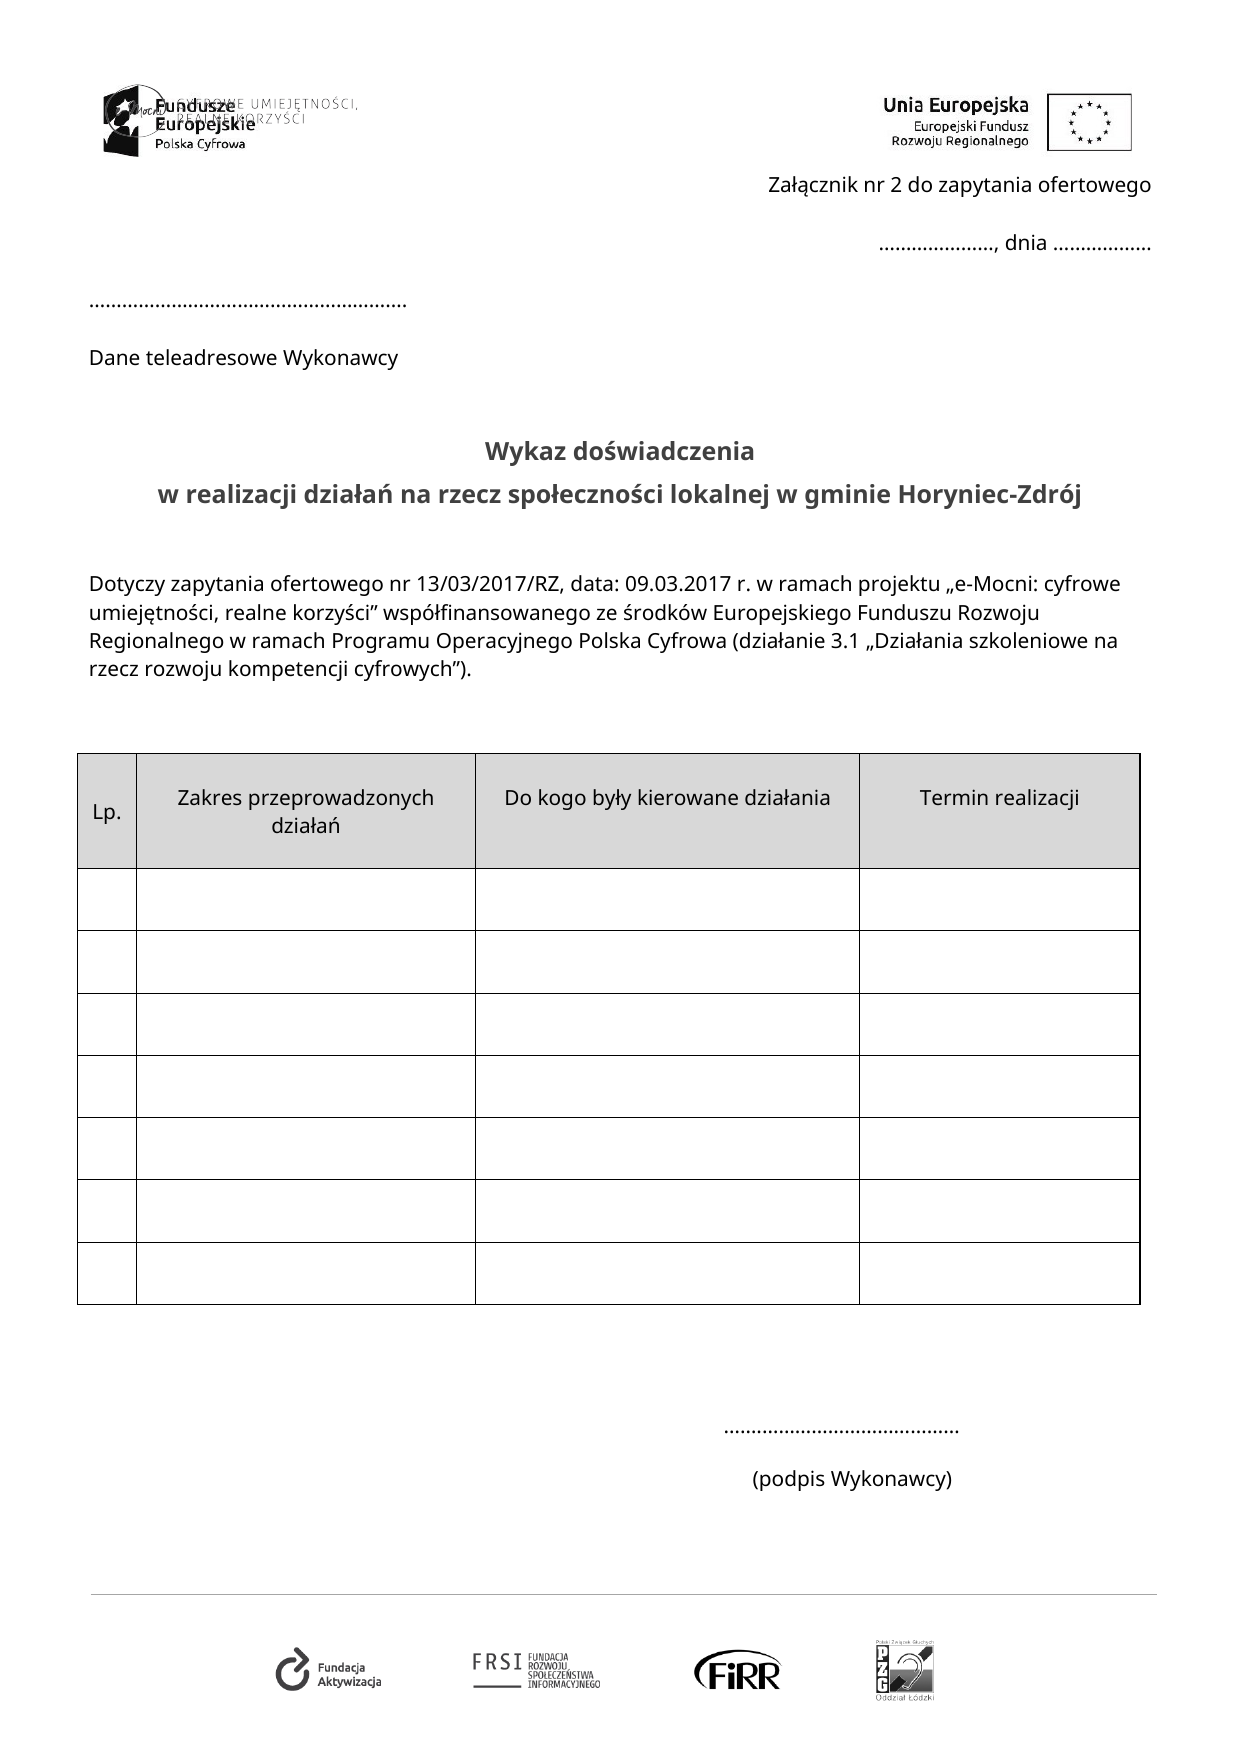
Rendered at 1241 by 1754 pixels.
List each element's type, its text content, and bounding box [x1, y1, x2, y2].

table_cell [78, 1056, 136, 1117]
table_cell [860, 1180, 1139, 1242]
text Załącznik nr 2 do zapytania ofertowego [89, 102, 1152, 199]
text Dotyczy zapytania ofertowego nr 13/03/2017/RZ, data: 09.03.2017 r. w ramach projektu „e-Mocni: cyfrowe umiejętności, realne korzyści” współfinansowanego ze środków Europejskiego Funduszu Rozwoju Regionalnego w ramach Programu Operacyjnego Polska Cyfrowa (działanie 3.1 „Działania szkoleniowe na rzecz rozwoju kompetencji cyfrowych”). [89, 569, 1152, 683]
table_cell [78, 1180, 136, 1242]
text …….……………………………… [457, 1411, 1152, 1439]
table_cell [476, 994, 859, 1055]
table_header Termin realizacji [860, 754, 1139, 868]
picture [194, 1625, 1018, 1719]
picture [841, 81, 1132, 102]
table_header Zakres przeprowadzonych działań [137, 754, 475, 868]
table_cell [476, 1180, 859, 1242]
table_cell [137, 1118, 475, 1179]
subtitle w realizacji działań na rzecz społeczności lokalnej w gminie Horyniec-Zdrój [89, 477, 1152, 511]
table_cell [860, 1243, 1139, 1304]
table_cell [860, 869, 1139, 930]
table_cell [137, 931, 475, 992]
table_cell [860, 994, 1139, 1055]
table_cell [78, 931, 136, 992]
picture [103, 81, 364, 102]
table_cell [476, 869, 859, 930]
table_cell [476, 1243, 859, 1304]
table_header Do kogo były kierowane działania [476, 754, 859, 868]
table_cell [78, 1118, 136, 1179]
table_cell [137, 1243, 475, 1304]
text …………………, dnia ……………… [89, 228, 1152, 256]
table_cell [860, 1056, 1139, 1117]
subtitle Wykaz doświadczenia [89, 433, 1152, 467]
table_cell [137, 869, 475, 930]
table_cell [860, 1118, 1139, 1179]
table_cell [78, 1243, 136, 1304]
table_cell [860, 931, 1139, 992]
text …………………………………………………. [89, 286, 1152, 314]
text Dane teleadresowe Wykonawcy [89, 343, 1152, 372]
table_cell [137, 1056, 475, 1117]
table_cell [137, 994, 475, 1055]
table_cell [476, 931, 859, 992]
table_cell [476, 1056, 859, 1117]
table_cell [476, 1118, 859, 1179]
table_cell [78, 869, 136, 930]
table_header Lp. [78, 754, 136, 868]
table_cell [78, 994, 136, 1055]
text (podpis Wykonawcy) [679, 1464, 1152, 1493]
table_cell [137, 1180, 475, 1242]
